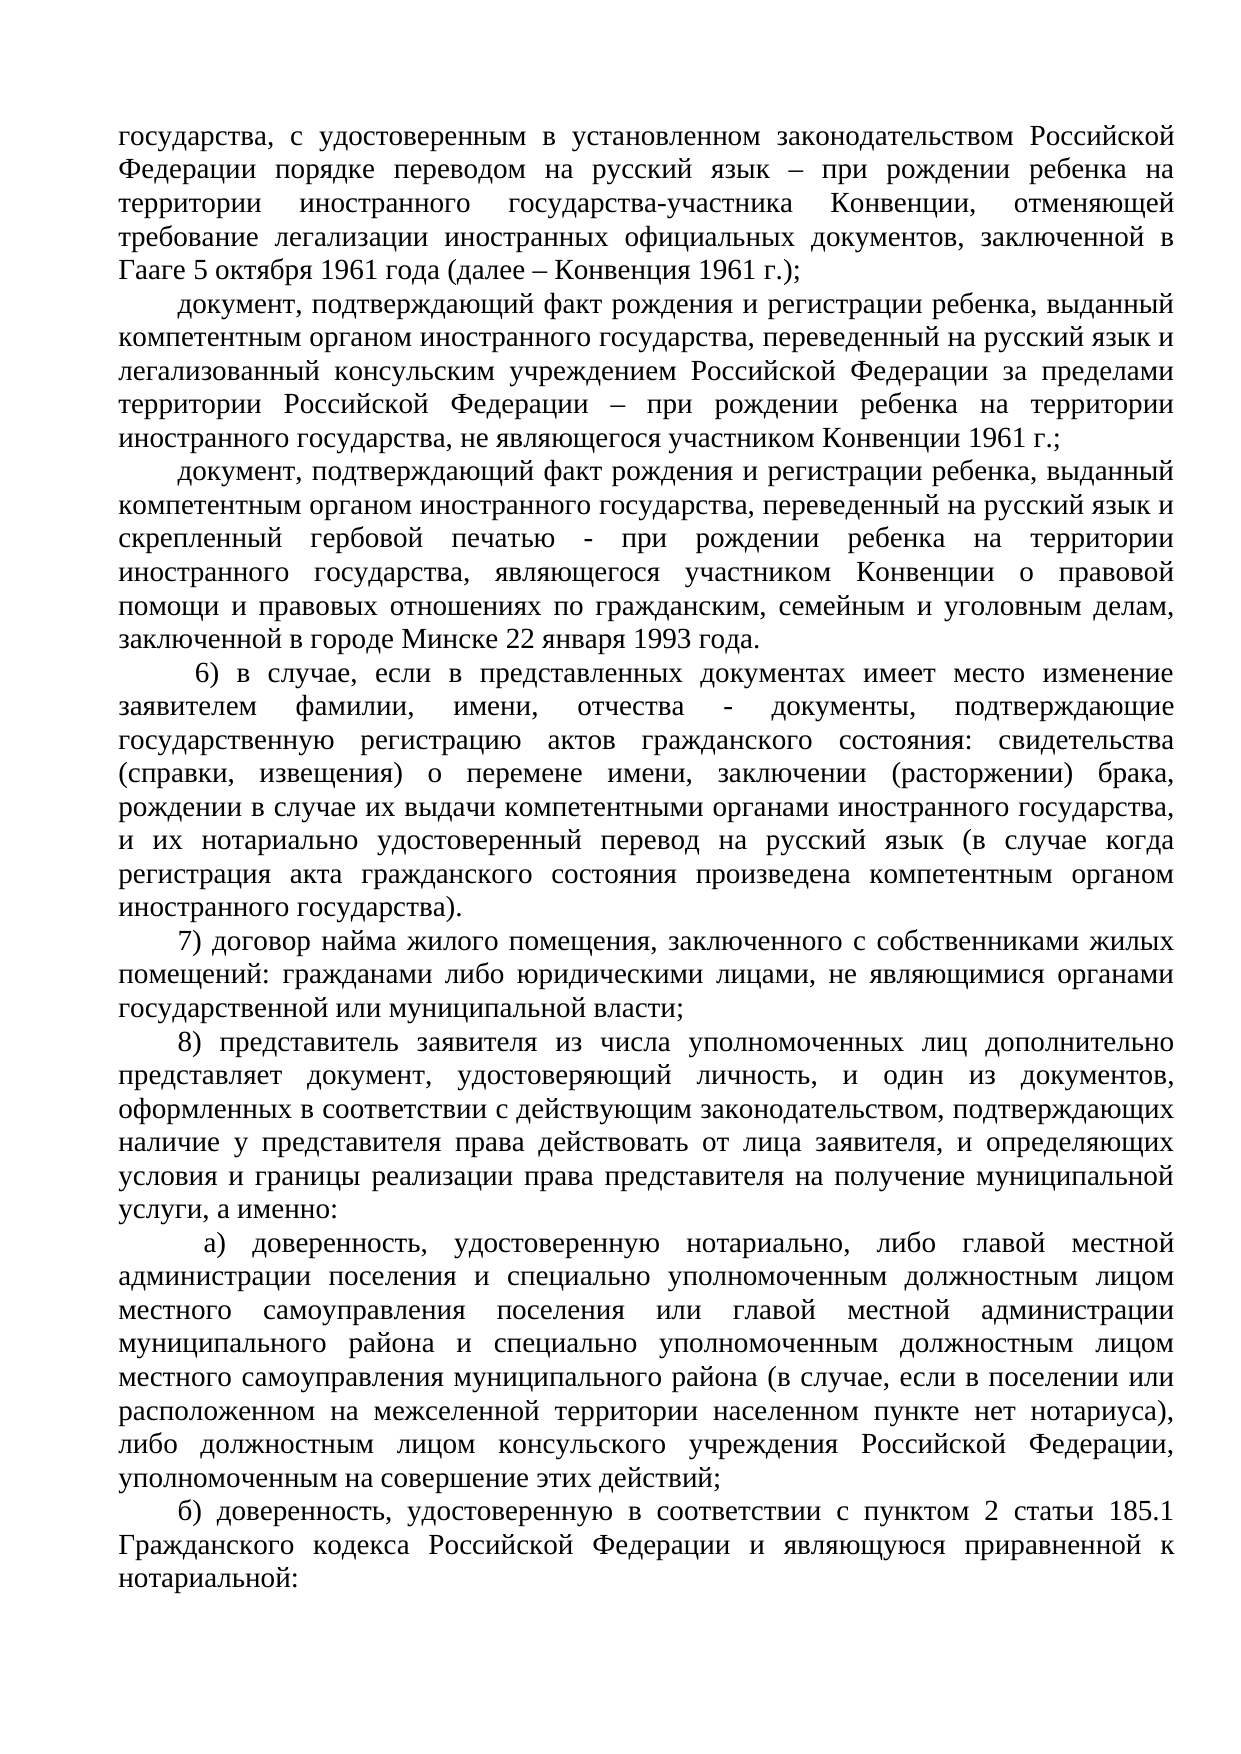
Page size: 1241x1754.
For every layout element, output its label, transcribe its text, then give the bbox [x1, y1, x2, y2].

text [118, 118, 1175, 286]
text 7) договор найма жилого помещения, заключенного с собственниками жилых помещений: гражданами либо юридическими лицами, не являющимися органами государственной или муниципальной власти; [118, 923, 1175, 1024]
text 8) представитель заявителя из числа уполномоченных лиц дополнительно представляет документ, удостоверяющий личность, и один из документов, оформленных в соответствии с действующим законодательством, подтверждающих наличие у представителя права действовать от лица заявителя, и определяющих условия и границы реализации права представителя на получение муниципальной услуги, а именно: [118, 1024, 1175, 1225]
text б) доверенность, удостоверенную в соответствии с пунктом 2 статьи 185.1 Гражданского кодекса Российской Федерации и являющуюся приравненной к нотариальной: [118, 1493, 1175, 1594]
text а) доверенность, удостоверенную нотариально, либо главой местной администрации поселения и специально уполномоченным должностным лицом местного самоуправления поселения или главой местной администрации муниципального района и специально уполномоченным должностным лицом местного самоуправления муниципального района (в случае, если в поселении или расположенном на межселенной территории населенном пункте нет нотариуса), либо должностным лицом консульского учреждения Российской Федерации, уполномоченным на совершение этих действий; [118, 1225, 1175, 1493]
text документ, подтверждающий факт рождения и регистрации ребенка, выданный компетентным органом иностранного государства, переведенный на русский язык и скрепленный гербовой печатью - при рождении ребенка на территории иностранного государства, являющегося участником Конвенции о правовой помощи и правовых отношениях по гражданским, семейным и уголовным делам, заключенной в городе Минске 22 января 1993 года. [118, 453, 1175, 655]
text документ, подтверждающий факт рождения и регистрации ребенка, выданный компетентным органом иностранного государства, переведенный на русский язык и легализованный консульским учреждением Российской Федерации за пределами территории Российской Федерации – при рождении ребенка на территории иностранного государства, не являющегося участником Конвенции 1961 г.; [118, 286, 1175, 453]
text 6) в случае, если в представленных документах имеет место изменение заявителем фамилии, имени, отчества - документы, подтверждающие государственную регистрацию актов гражданского состояния: свидетельства (справки, извещения) о перемене имени, заключении (расторжении) брака, рождении в случае их выдачи компетентными органами иностранного государства, и их нотариально удостоверенный перевод на русский язык (в случае когда регистрация акта гражданского состояния произведена компетентным органом иностранного государства). [118, 655, 1175, 923]
